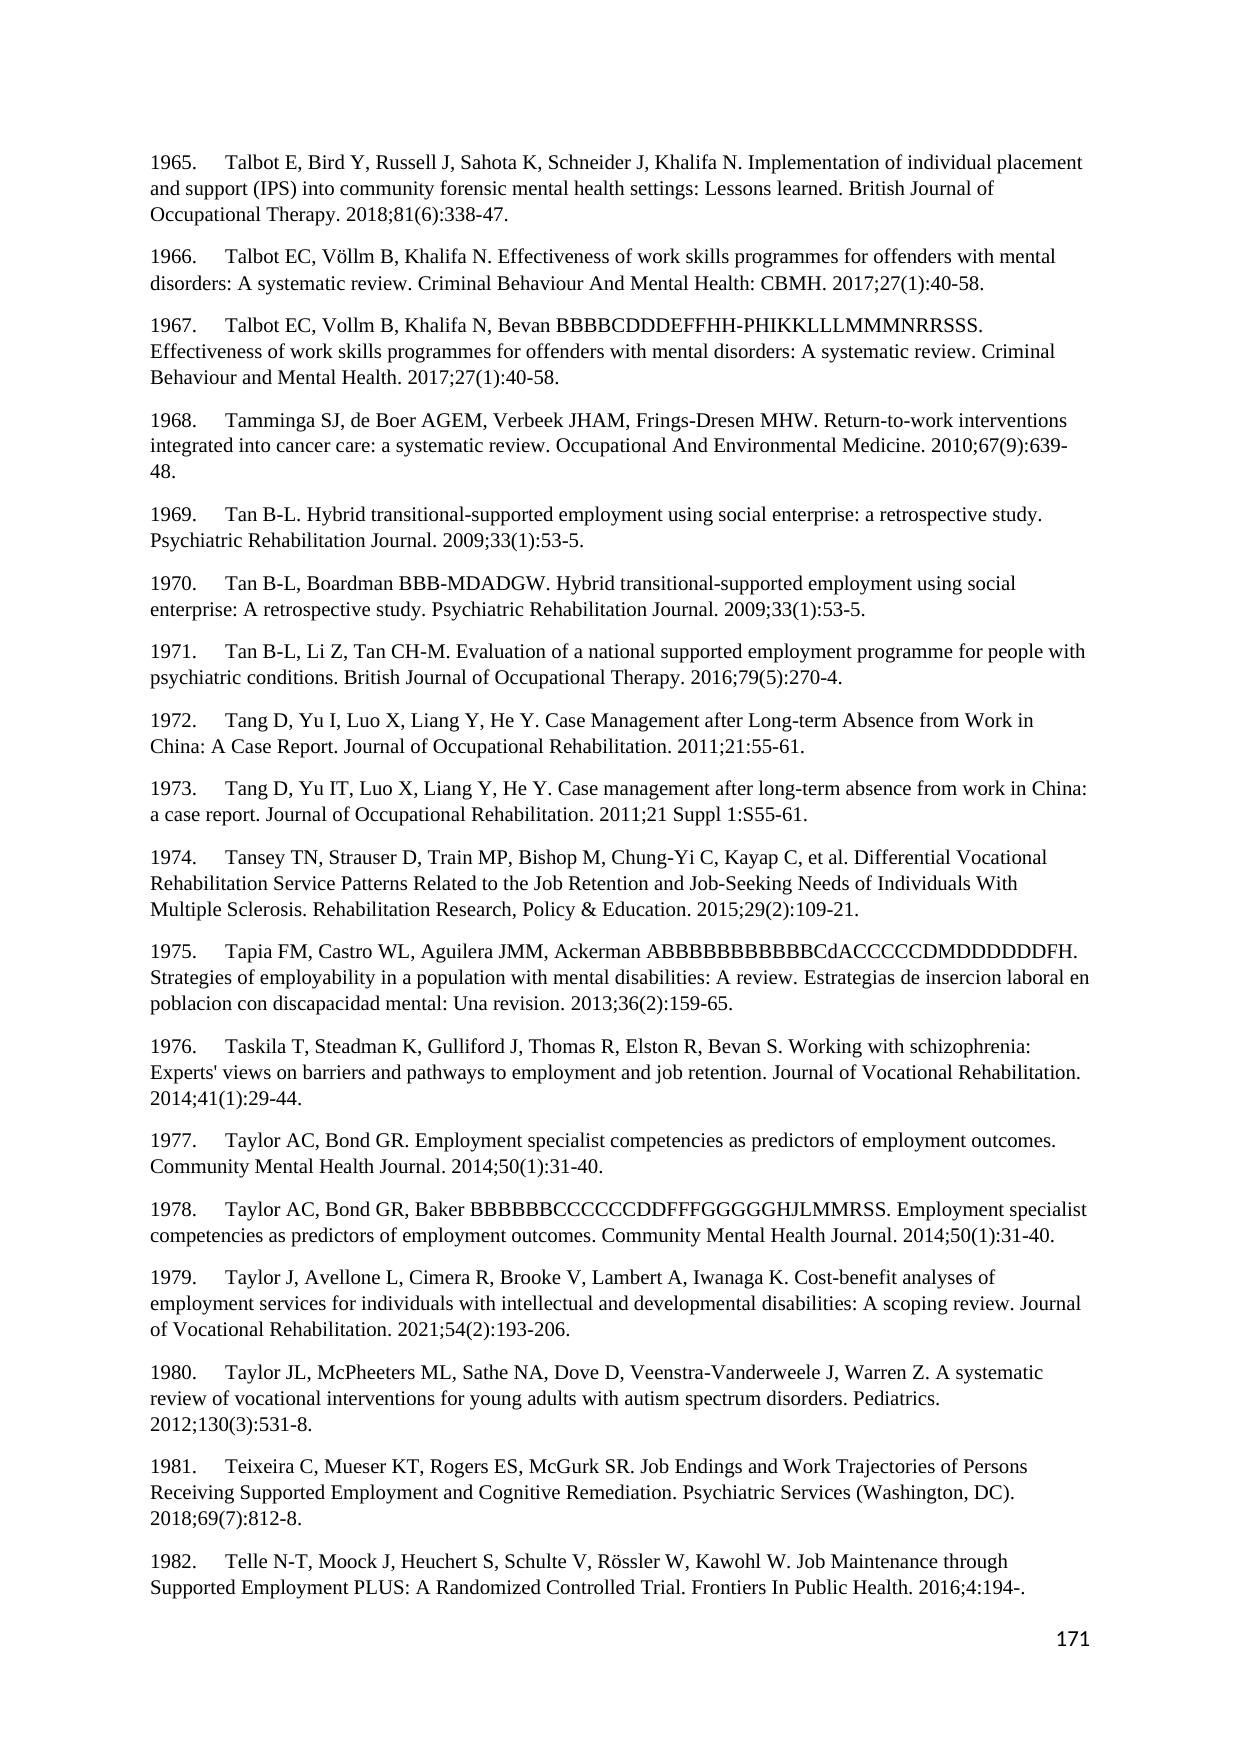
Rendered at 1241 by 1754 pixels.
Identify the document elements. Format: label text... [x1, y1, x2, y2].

text 1972. Tang D, Yu I, Luo X, Liang Y, He Y. Case Management after Long-term Absence from Work in China: A Case Report. Journal of Occupational Rehabilitation. 2011;21:55-61. [150, 708, 1090, 758]
text 1974. Tansey TN, Strauser D, Train MP, Bishop M, Chung-Yi C, Kayap C, et al. Differential Vocational Rehabilitation Service Patterns Related to the Job Retention and Job-Seeking Needs of Individuals With Multiple Sclerosis. Rehabilitation Research, Policy & Education. 2015;29(2):109-21. [150, 845, 1090, 921]
text 1975. Tapia FM, Castro WL, Aguilera JMM, Ackerman ABBBBBBBBBBBCdACCCCCDMDDDDDDFH. Strategies of employability in a population with mental disabilities: A review. Estrategias de insercion laboral en poblacion con discapacidad mental: Una revision. 2013;36(2):159-65. [150, 939, 1090, 1015]
text 1982. Telle N-T, Moock J, Heuchert S, Schulte V, Rössler W, Kawohl W. Job Maintenance through Supported Employment PLUS: A Randomized Controlled Trial. Frontiers In Public Health. 2016;4:194-. [150, 1549, 1090, 1599]
text 1976. Taskila T, Steadman K, Gulliford J, Thomas R, Elston R, Bevan S. Working with schizophrenia: Experts' views on barriers and pathways to employment and job retention. Journal of Vocational Rehabilitation. 2014;41(1):29-44. [150, 1034, 1090, 1109]
text 1978. Taylor AC, Bond GR, Baker BBBBBBCCCCCCDDFFFGGGGGHJLMMRSS. Employment specialist competencies as predictors of employment outcomes. Community Mental Health Journal. 2014;50(1):31-40. [150, 1197, 1090, 1247]
text 1971. Tan B-L, Li Z, Tan CH-M. Evaluation of a national supported employment programme for people with psychiatric conditions. British Journal of Occupational Therapy. 2016;79(5):270-4. [150, 639, 1090, 689]
text 1970. Tan B-L, Boardman BBB-MDADGW. Hybrid transitional-supported employment using social enterprise: A retrospective study. Psychiatric Rehabilitation Journal. 2009;33(1):53-5. [150, 571, 1090, 621]
text 1980. Taylor JL, McPheeters ML, Sathe NA, Dove D, Veenstra-Vanderweele J, Warren Z. A systematic review of vocational interventions for young adults with autism spectrum disorders. Pediatrics. 2012;130(3):531-8. [150, 1360, 1090, 1436]
text 1977. Taylor AC, Bond GR. Employment specialist competencies as predictors of employment outcomes. Community Mental Health Journal. 2014;50(1):31-40. [150, 1128, 1090, 1178]
text 1966. Talbot EC, Völlm B, Khalifa N. Effectiveness of work skills programmes for offenders with mental disorders: A systematic review. Criminal Behaviour And Mental Health: CBMH. 2017;27(1):40-58. [150, 244, 1090, 294]
text 1967. Talbot EC, Vollm B, Khalifa N, Bevan BBBBCDDDEFFHH-PHIKKLLLMMMNRRSSS. Effectiveness of work skills programmes for offenders with mental disorders: A systematic review. Criminal Behaviour and Mental Health. 2017;27(1):40-58. [150, 313, 1090, 389]
text 1981. Teixeira C, Mueser KT, Rogers ES, McGurk SR. Job Endings and Work Trajectories of Persons Receiving Supported Employment and Cognitive Remediation. Psychiatric Services (Washington, DC). 2018;69(7):812-8. [150, 1454, 1090, 1530]
text 1968. Tamminga SJ, de Boer AGEM, Verbeek JHAM, Frings-Dresen MHW. Return-to-work interventions integrated into cancer care: a systematic review. Occupational And Environmental Medicine. 2010;67(9):639-48. [150, 407, 1090, 483]
text 1965. Talbot E, Bird Y, Russell J, Sahota K, Schneider J, Khalifa N. Implementation of individual placement and support (IPS) into community forensic mental health settings: Lessons learned. British Journal of Occupational Therapy. 2018;81(6):338-47. [150, 150, 1090, 226]
text 1969. Tan B-L. Hybrid transitional-supported employment using social enterprise: a retrospective study. Psychiatric Rehabilitation Journal. 2009;33(1):53-5. [150, 502, 1090, 552]
text 1979. Taylor J, Avellone L, Cimera R, Brooke V, Lambert A, Iwanaga K. Cost-benefit analyses of employment services for individuals with intellectual and developmental disabilities: A scoping review. Journal of Vocational Rehabilitation. 2021;54(2):193-206. [150, 1265, 1090, 1341]
text 1973. Tang D, Yu IT, Luo X, Liang Y, He Y. Case management after long-term absence from work in China: a case report. Journal of Occupational Rehabilitation. 2011;21 Suppl 1:S55-61. [150, 776, 1090, 826]
